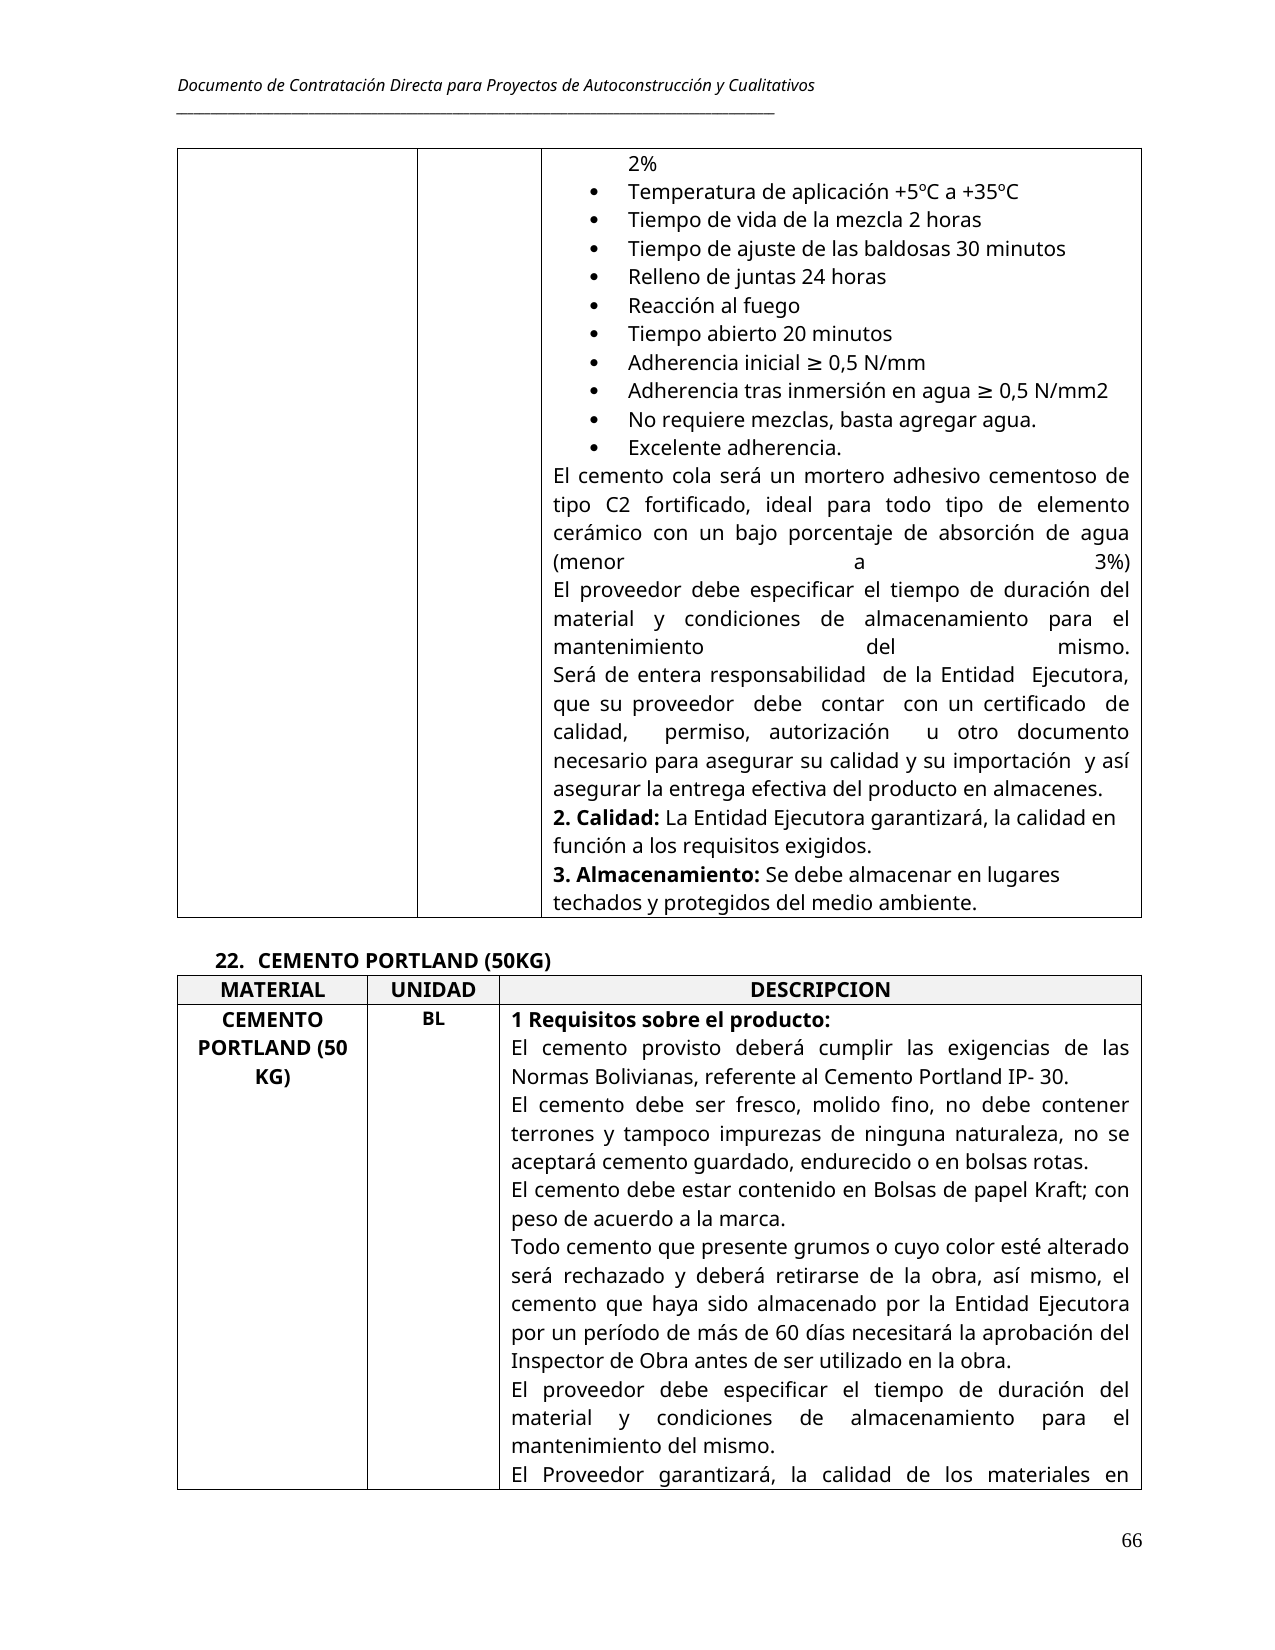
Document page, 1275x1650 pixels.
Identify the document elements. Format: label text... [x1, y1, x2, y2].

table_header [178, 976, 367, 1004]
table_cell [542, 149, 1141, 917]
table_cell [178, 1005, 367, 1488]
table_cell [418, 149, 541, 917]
list CEMENTO PORTLAND (50KG) [215, 946, 1142, 974]
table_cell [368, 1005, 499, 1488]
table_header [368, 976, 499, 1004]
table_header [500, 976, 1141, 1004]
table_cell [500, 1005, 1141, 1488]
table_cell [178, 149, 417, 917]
